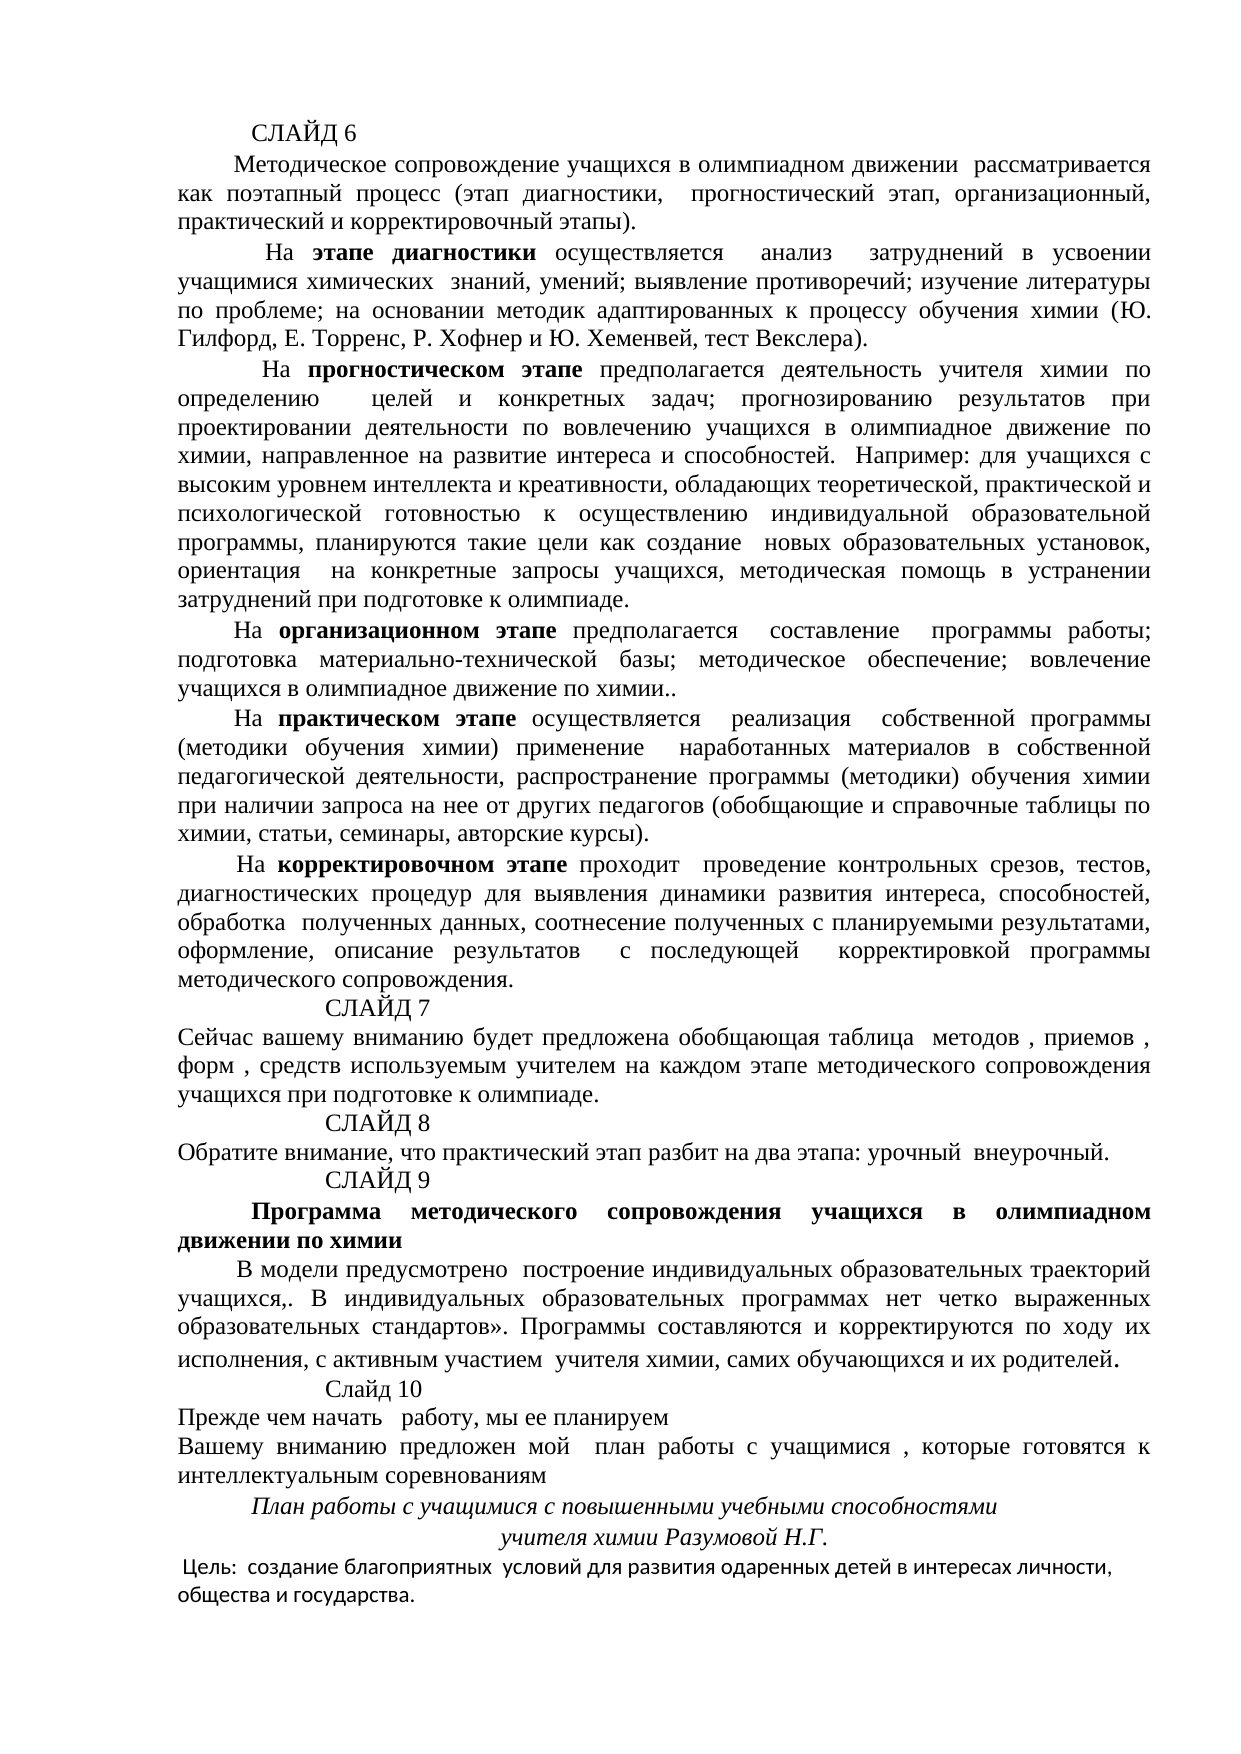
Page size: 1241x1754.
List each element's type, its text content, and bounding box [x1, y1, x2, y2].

text Вашему вниманию предложен мой план работы с учащимися , которые готовятся к интеллектуальным соревнованиям [177, 1431, 1152, 1489]
text В модели предусмотрено построение индивидуальных образовательных траекторий учащихся,. В индивидуальных образовательных программах нет четко выраженных образовательных стандартов». Программы составляются и корректируются по ходу их исполнения, с активным участием учителя химии, самих обучающихся и их родителей. [177, 1254, 1152, 1374]
text На прогностическом этапе предполагается деятельность учителя химии по определению целей и конкретных задач; прогнозированию результатов при проектировании деятельности по вовлечению учащихся в олимпиадное движение по химии, направленное на развитие интереса и способностей. Например: для учащихся с высоким уровнем интеллекта и креативности, обладающих теоретической, практической и психологической готовностью к осуществлению индивидуальной образовательной программы, планируются такие цели как создание новых образовательных установок, ориентация на конкретные запросы учащихся, методическая помощь в устранении затруднений при подготовке к олимпиаде. [177, 354, 1152, 613]
text СЛАЙД 8 [177, 1108, 1152, 1137]
text На этапе диагностики осуществляется анализ затруднений в усвоении учащимися химических знаний, умений; выявление противоречий; изучение литературы по проблеме; на основании методик адаптированных к процессу обучения химии (Ю. Гилфорд, Е. Торренс, Р. Хофнер и Ю. Хеменвей, тест Векслера). [177, 237, 1152, 352]
text На практическом этапе осуществляется реализация собственной программы (методики обучения химии) применение наработанных материалов в собственной педагогической деятельности, распространение программы (методики) обучения химии при наличии запроса на нее от других педагогов (обобщающие и справочные таблицы по химии, статьи, семинары, авторские курсы). [177, 703, 1152, 847]
text Слайд 10 [177, 1374, 1152, 1402]
text СЛАЙД 9 [177, 1166, 1152, 1194]
text учителя химии Разумовой Н.Г. [177, 1522, 1152, 1550]
text Обратите внимание, что практический этап разбит на два этапа: урочный внеурочный. [177, 1137, 1152, 1166]
text Программа методического сопровождения учащихся в олимпиадном движении по химии [177, 1196, 1152, 1254]
text На корректировочном этапе проходит проведение контрольных срезов, тестов, диагностических процедур для выявления динамики развития интереса, способностей, обработка полученных данных, соотнесение полученных с планируемыми результатами, оформление, описание результатов с последующей корректировкой программы методического сопровождения. [177, 849, 1152, 993]
text Методическое сопровождение учащихся в олимпиадном движении рассматривается как поэтапный процесс (этап диагностики, прогностический этап, организационный, практический и корректировочный этапы). [177, 149, 1152, 235]
text Прежде чем начать работу, мы ее планируем [177, 1402, 1152, 1431]
text Цель: создание благоприятных условий для развития одаренных детей в интересах личности, общества и государства. [177, 1552, 1152, 1608]
text СЛАЙД 6 [236, 118, 1152, 147]
text СЛАЙД 7 [177, 993, 1152, 1022]
text На организационном этапе предполагается составление программы работы; подготовка материально-технической базы; методическое обеспечение; вовлечение учащихся в олимпиадное движение по химии.. [177, 615, 1152, 701]
text Сейчас вашему вниманию будет предложена обобщающая таблица методов , приемов , форм , средств используемым учителем на каждом этапе методического сопровождения учащихся при подготовке к олимпиаде. [177, 1022, 1152, 1108]
text План работы с учащимися с повышенными учебными способностями [177, 1491, 1152, 1519]
